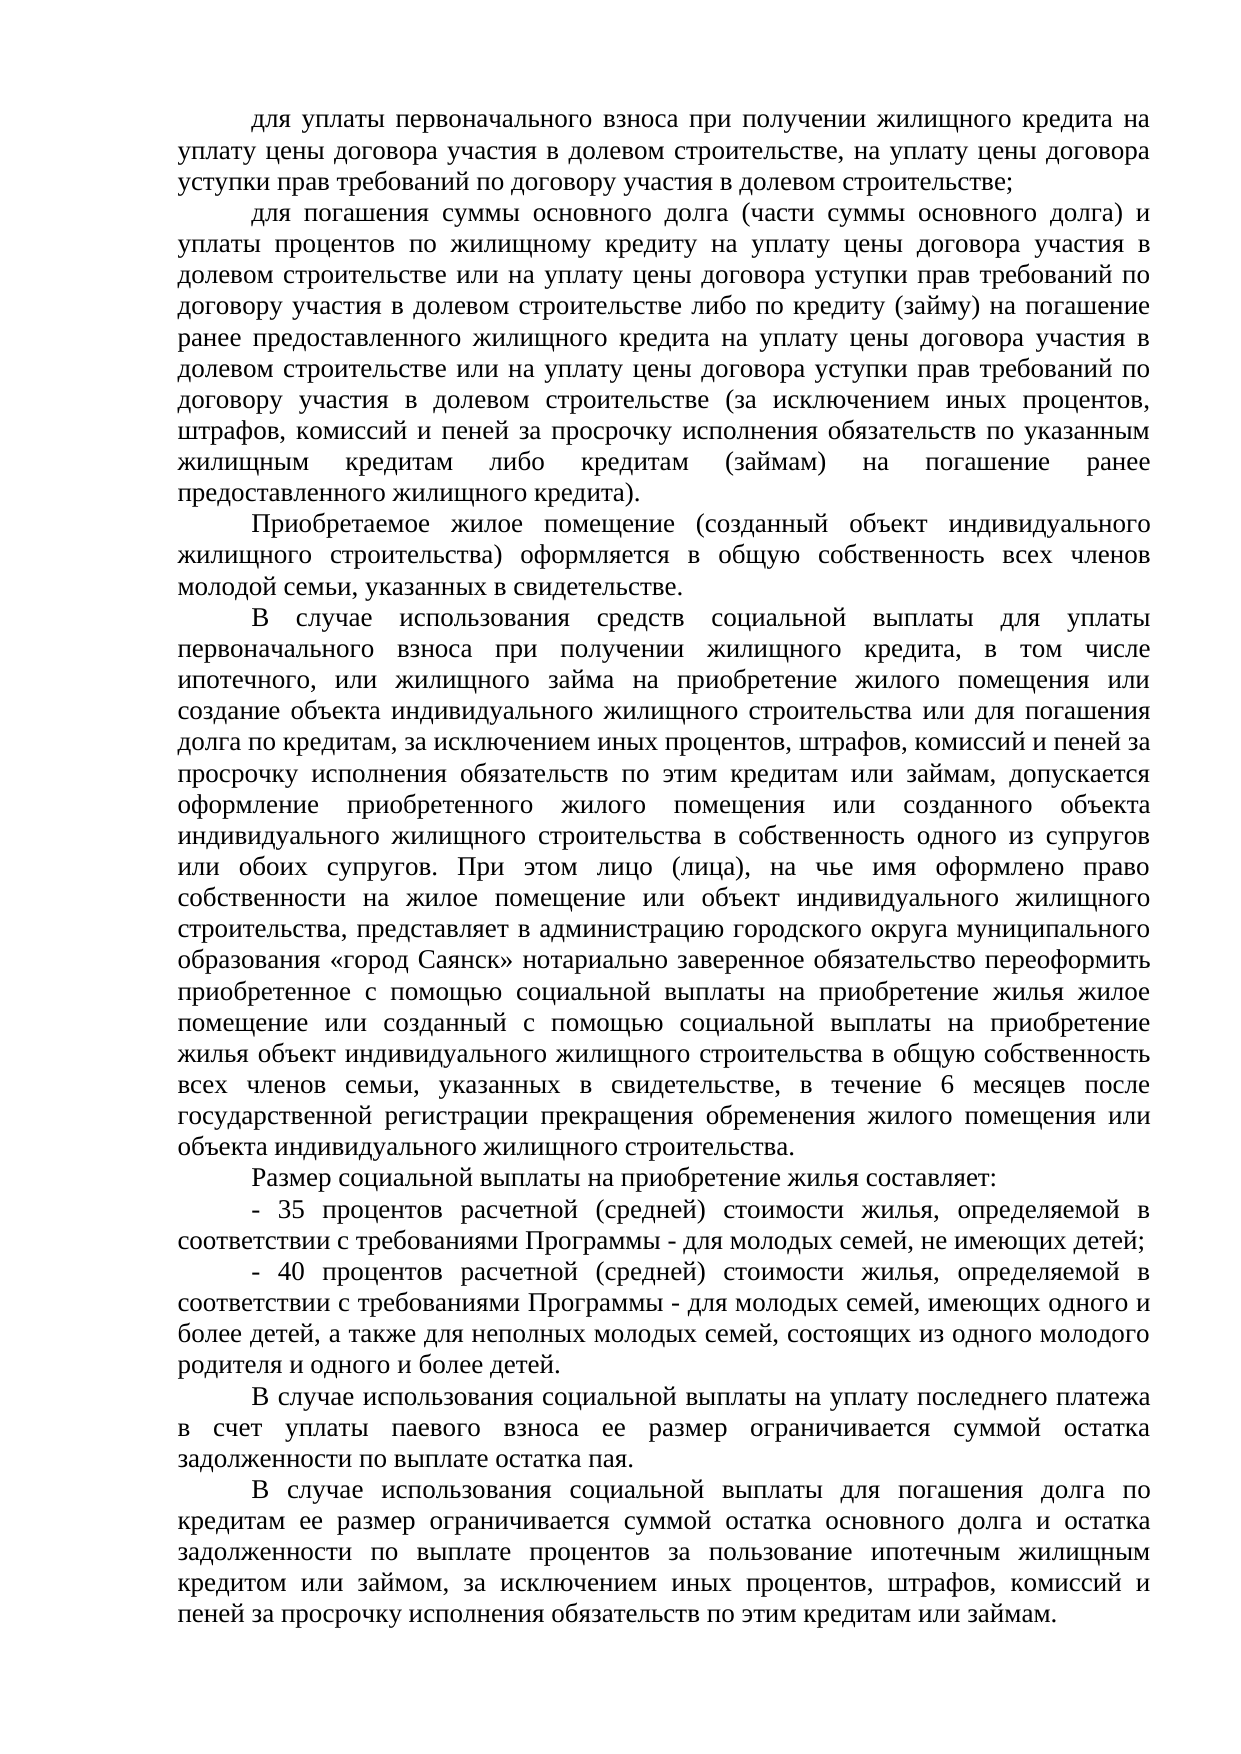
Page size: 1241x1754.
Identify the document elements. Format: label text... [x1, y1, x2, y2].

text - 40 процентов расчетной (средней) стоимости жилья, определяемой в соответствии с требованиями Программы - для молодых семей, имеющих одного и более детей, а также для неполных молодых семей, состоящих из одного молодого родителя и одного и более детей. [177, 1255, 1152, 1379]
text Размер социальной выплаты на приобретение жилья составляет: [177, 1162, 1152, 1193]
text В случае использования средств социальной выплаты для уплаты первоначального взноса при получении жилищного кредита, в том числе ипотечного, или жилищного займа на приобретение жилого помещения или создание объекта индивидуального жилищного строительства или для погашения долга по кредитам, за исключением иных процентов, штрафов, комиссий и пеней за просрочку исполнения обязательств по этим кредитам или займам, допускается оформление приобретенного жилого помещения или созданного объекта индивидуального жилищного строительства в собственность одного из супругов или обоих супругов. При этом лицо (лица), на чье имя оформлено право собственности на жилое помещение или объект индивидуального жилищного строительства, представляет в администрацию городского округа муниципального образования «город Саянск» нотариально заверенное обязательство переоформить приобретенное с помощью социальной выплаты на приобретение жилья жилое помещение или созданный с помощью социальной выплаты на приобретение жилья объект индивидуального жилищного строительства в общую собственность всех членов семьи, указанных в свидетельстве, в течение 6 месяцев после государственной регистрации прекращения обременения жилого помещения или объекта индивидуального жилищного строительства. [177, 601, 1152, 1162]
text - 35 процентов расчетной (средней) стоимости жилья, определяемой в соответствии с требованиями Программы - для молодых семей, не имеющих детей; [177, 1193, 1152, 1255]
text для уплаты первоначального взноса при получении жилищного кредита на уплату цены договора участия в долевом строительстве, на уплату цены договора уступки прав требований по договору участия в долевом строительстве; [177, 103, 1152, 196]
text для погашения суммы основного долга (части суммы основного долга) и уплаты процентов по жилищному кредиту на уплату цены договора участия в долевом строительстве или на уплату цены договора уступки прав требований по договору участия в долевом строительстве либо по кредиту (займу) на погашение ранее предоставленного жилищного кредита на уплату цены договора участия в долевом строительстве или на уплату цены договора уступки прав требований по договору участия в долевом строительстве (за исключением иных процентов, штрафов, комиссий и пеней за просрочку исполнения обязательств по указанным жилищным кредитам либо кредитам (займам) на погашение ранее предоставленного жилищного кредита). [177, 196, 1152, 507]
text В случае использования социальной выплаты для погашения долга по кредитам ее размер ограничивается суммой остатка основного долга и остатка задолженности по выплате процентов за пользование ипотечным жилищным кредитом или займом, за исключением иных процентов, штрафов, комиссий и пеней за просрочку исполнения обязательств по этим кредитам или займам. [177, 1473, 1152, 1629]
text Приобретаемое жилое помещение (созданный объект индивидуального жилищного строительства) оформляется в общую собственность всех членов молодой семьи, указанных в свидетельстве. [177, 507, 1152, 601]
text В случае использования социальной выплаты на уплату последнего платежа в счет уплаты паевого взноса ее размер ограничивается суммой остатка задолженности по выплате остатка пая. [177, 1379, 1152, 1473]
